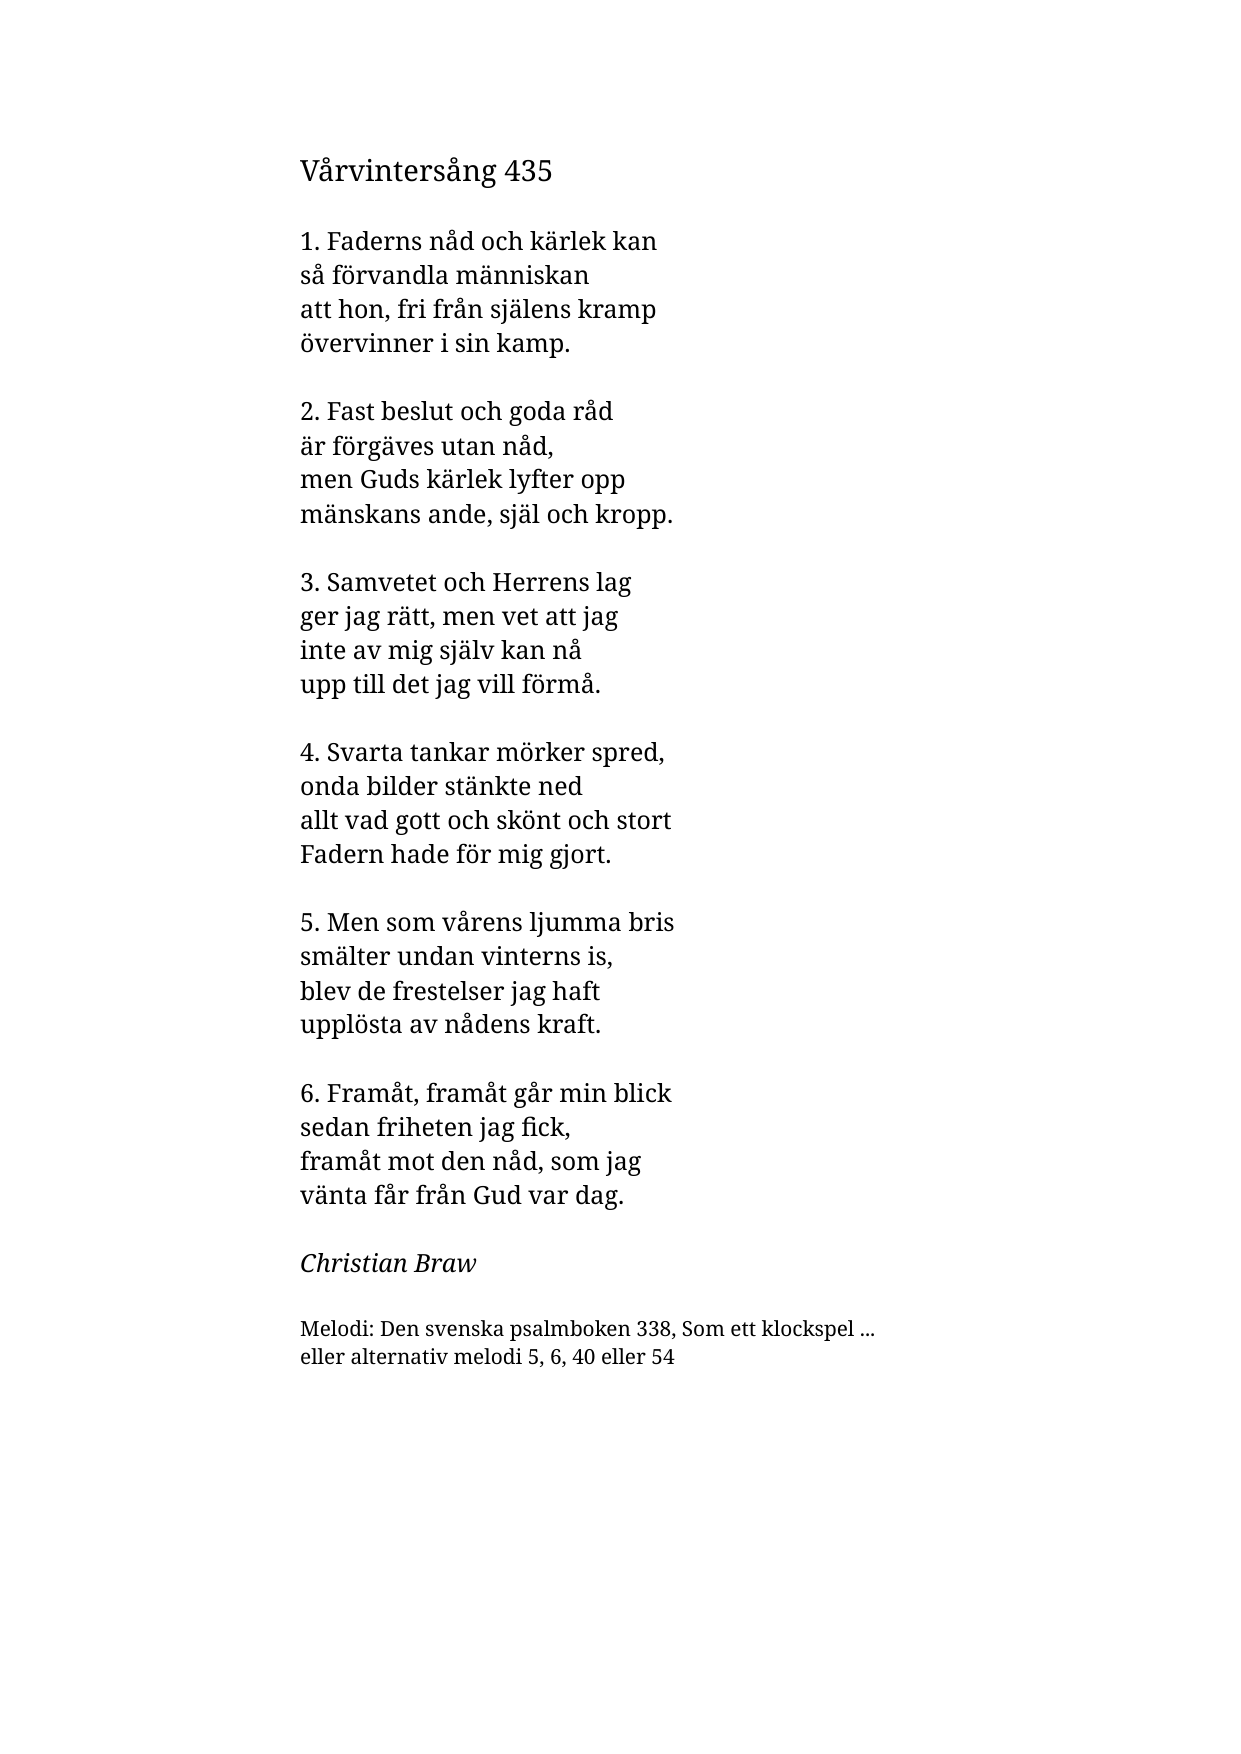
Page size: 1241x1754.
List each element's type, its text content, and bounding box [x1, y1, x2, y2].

text 3. Samvetet och Herrens lag [300, 564, 940, 598]
text framåt mot den nåd, som jag [300, 1143, 940, 1177]
text allt vad gott och skönt och stort [300, 803, 940, 837]
text upplösta av nådens kraft. [300, 1007, 940, 1041]
text övervinner i sin kamp. [300, 326, 940, 360]
text inte av mig själv kan nå [300, 632, 940, 667]
text upp till det jag vill förmå. [300, 667, 940, 701]
text men Guds kärlek lyfter opp [300, 462, 940, 496]
text sedan friheten jag fick, [300, 1109, 940, 1143]
text smälter undan vinterns is, [300, 939, 940, 973]
text 2. Fast beslut och goda råd [300, 394, 940, 428]
text är förgäves utan nåd, [300, 428, 940, 462]
text att hon, fri från själens kramp [300, 292, 940, 326]
text 4. Svarta tankar mörker spred, [300, 735, 940, 769]
text så förvandla människan [300, 258, 940, 292]
text 6. Framåt, framåt går min blick [300, 1075, 940, 1109]
text Fadern hade för mig gjort. [300, 837, 940, 871]
text 1. Faderns nåd och kärlek kan [300, 224, 940, 258]
text Vårvintersång 435 [300, 150, 940, 190]
text ger jag rätt, men vet att jag [300, 598, 940, 632]
text Melodi: Den svenska psalmboken 338, Som ett klockspel ... eller alternativ melodi 5, 6, 40 eller 54 [300, 1314, 940, 1371]
text 5. Men som vårens ljumma bris [300, 905, 940, 939]
text onda bilder stänkte ned [300, 769, 940, 803]
text blev de frestelser jag haft [300, 973, 940, 1007]
text vänta får från Gud var dag. [300, 1177, 940, 1212]
text Christian Braw [300, 1246, 940, 1280]
text mänskans ande, själ och kropp. [300, 496, 940, 530]
